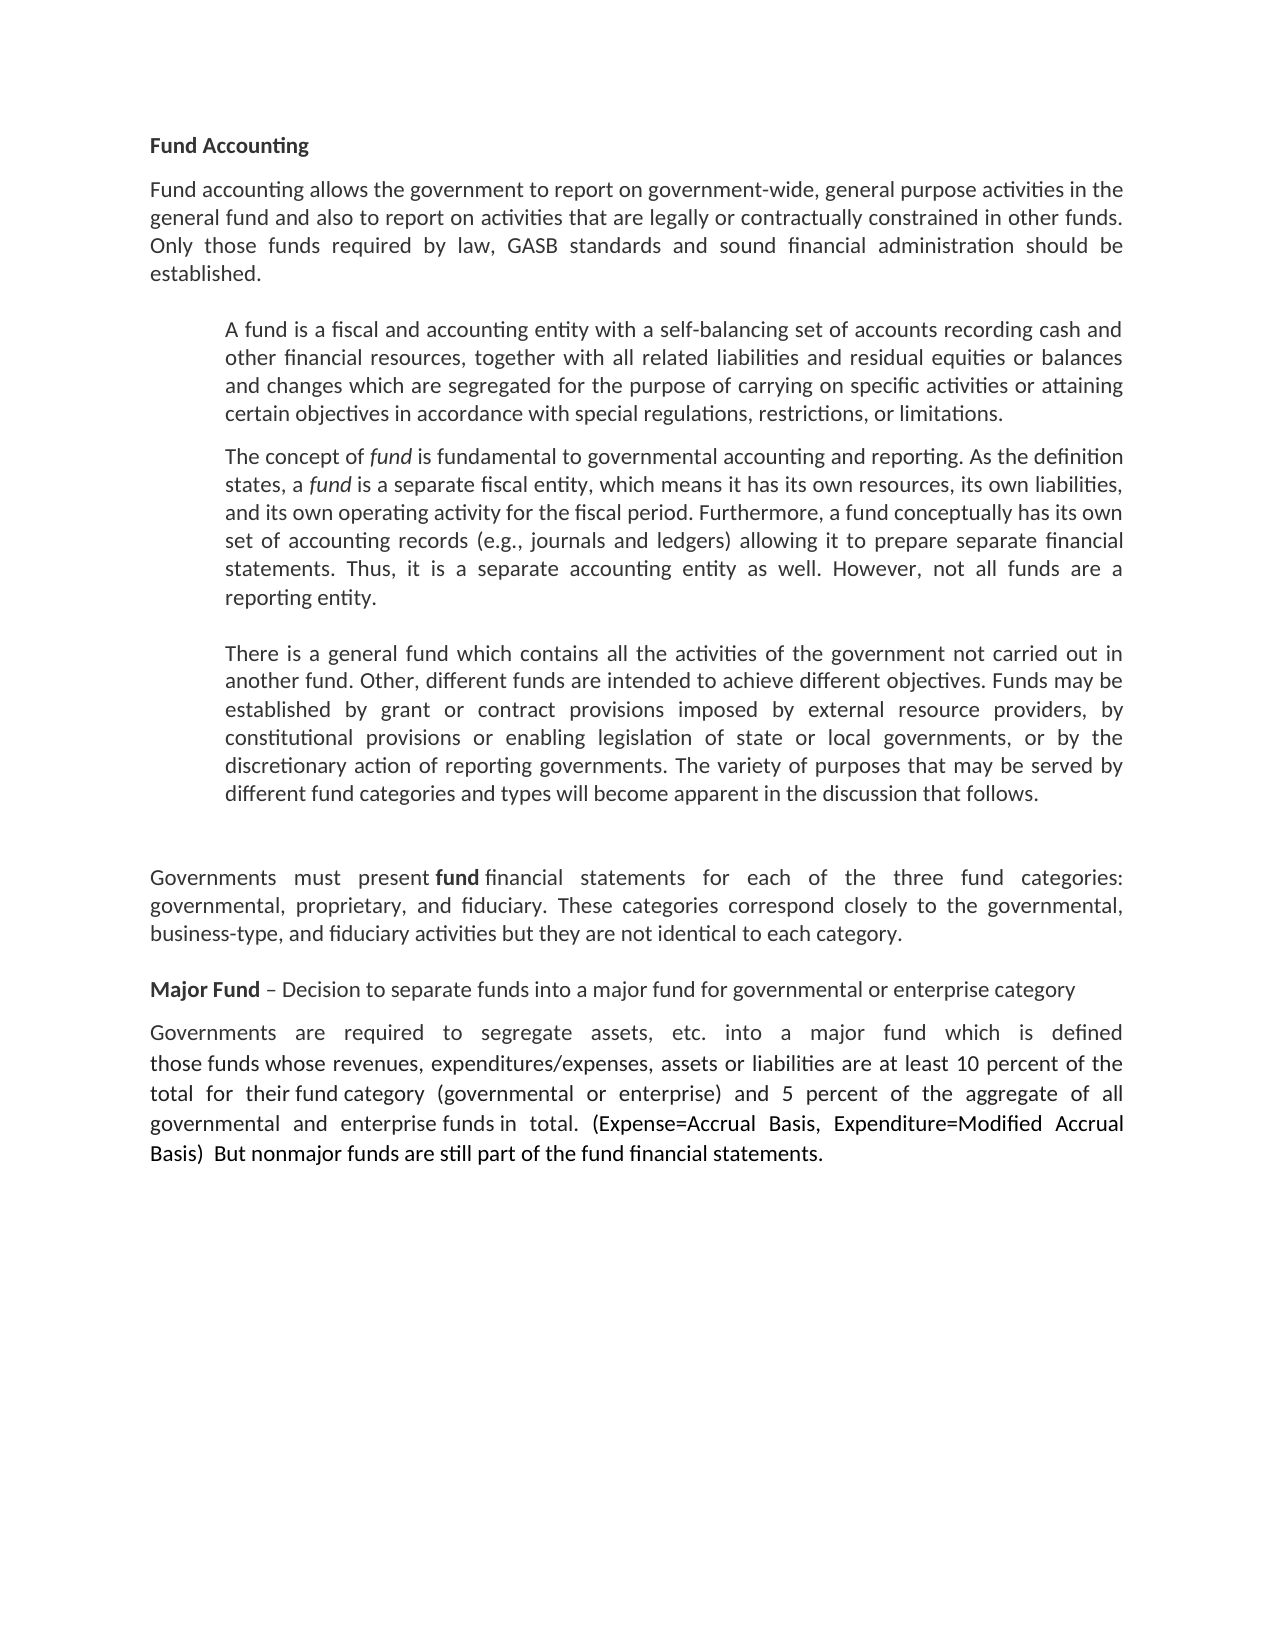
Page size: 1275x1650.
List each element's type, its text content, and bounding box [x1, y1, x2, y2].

text Fund accounting allows the government to report on government-wide, general purpose activities in the general fund and also to report on activities that are legally or contractually constrained in other funds. Only those funds required by law, GASB standards and sound financial administration should be established. [150, 175, 1125, 287]
text Fund Accounting [150, 131, 1125, 159]
text Governments are required to segregate assets, etc. into a major fund which is defined those funds whose revenues, expenditures/expenses, assets or liabilities are at least 10 percent of the total for their fund category (governmental or enterprise) and 5 percent of the aggregate of all governmental and enterprise funds in total. (Expense=Accrual Basis, Expenditure=Modified Accrual Basis) But nonmajor funds are still part of the fund financial statements. [150, 1018, 1125, 1167]
text Governments must present fund financial statements for each of the three fund categories: governmental, proprietary, and fiduciary. These categories correspond closely to the governmental, business-type, and fiduciary activities but they are not identical to each category. [150, 863, 1125, 947]
text The concept of fund is fundamental to governmental accounting and reporting. As the definition states, a fund is a separate fiscal entity, which means it has its own resources, its own liabilities, and its own operating activity for the fiscal period. Furthermore, a fund conceptually has its own set of accounting records (e.g., journals and ledgers) allowing it to prepare separate financial statements. Thus, it is a separate accounting entity as well. However, not all funds are a reporting entity. [225, 442, 1125, 611]
text There is a general fund which contains all the activities of the government not carried out in another fund. Other, different funds are intended to achieve different objectives. Funds may be established by grant or contract provisions imposed by external resource providers, by constitutional provisions or enabling legislation of state or local governments, or by the discretionary action of reporting governments. The variety of purposes that may be served by different fund categories and types will become apparent in the discussion that follows. [225, 639, 1125, 807]
text Major Fund – Decision to separate funds into a major fund for governmental or enterprise category [150, 975, 1125, 1003]
text A fund is a fiscal and accounting entity with a self-balancing set of accounts recording cash and other financial resources, together with all related liabilities and residual equities or balances and changes which are segregated for the purpose of carrying on specific activities or attaining certain objectives in accordance with special regulations, restrictions, or limitations. [225, 315, 1125, 427]
